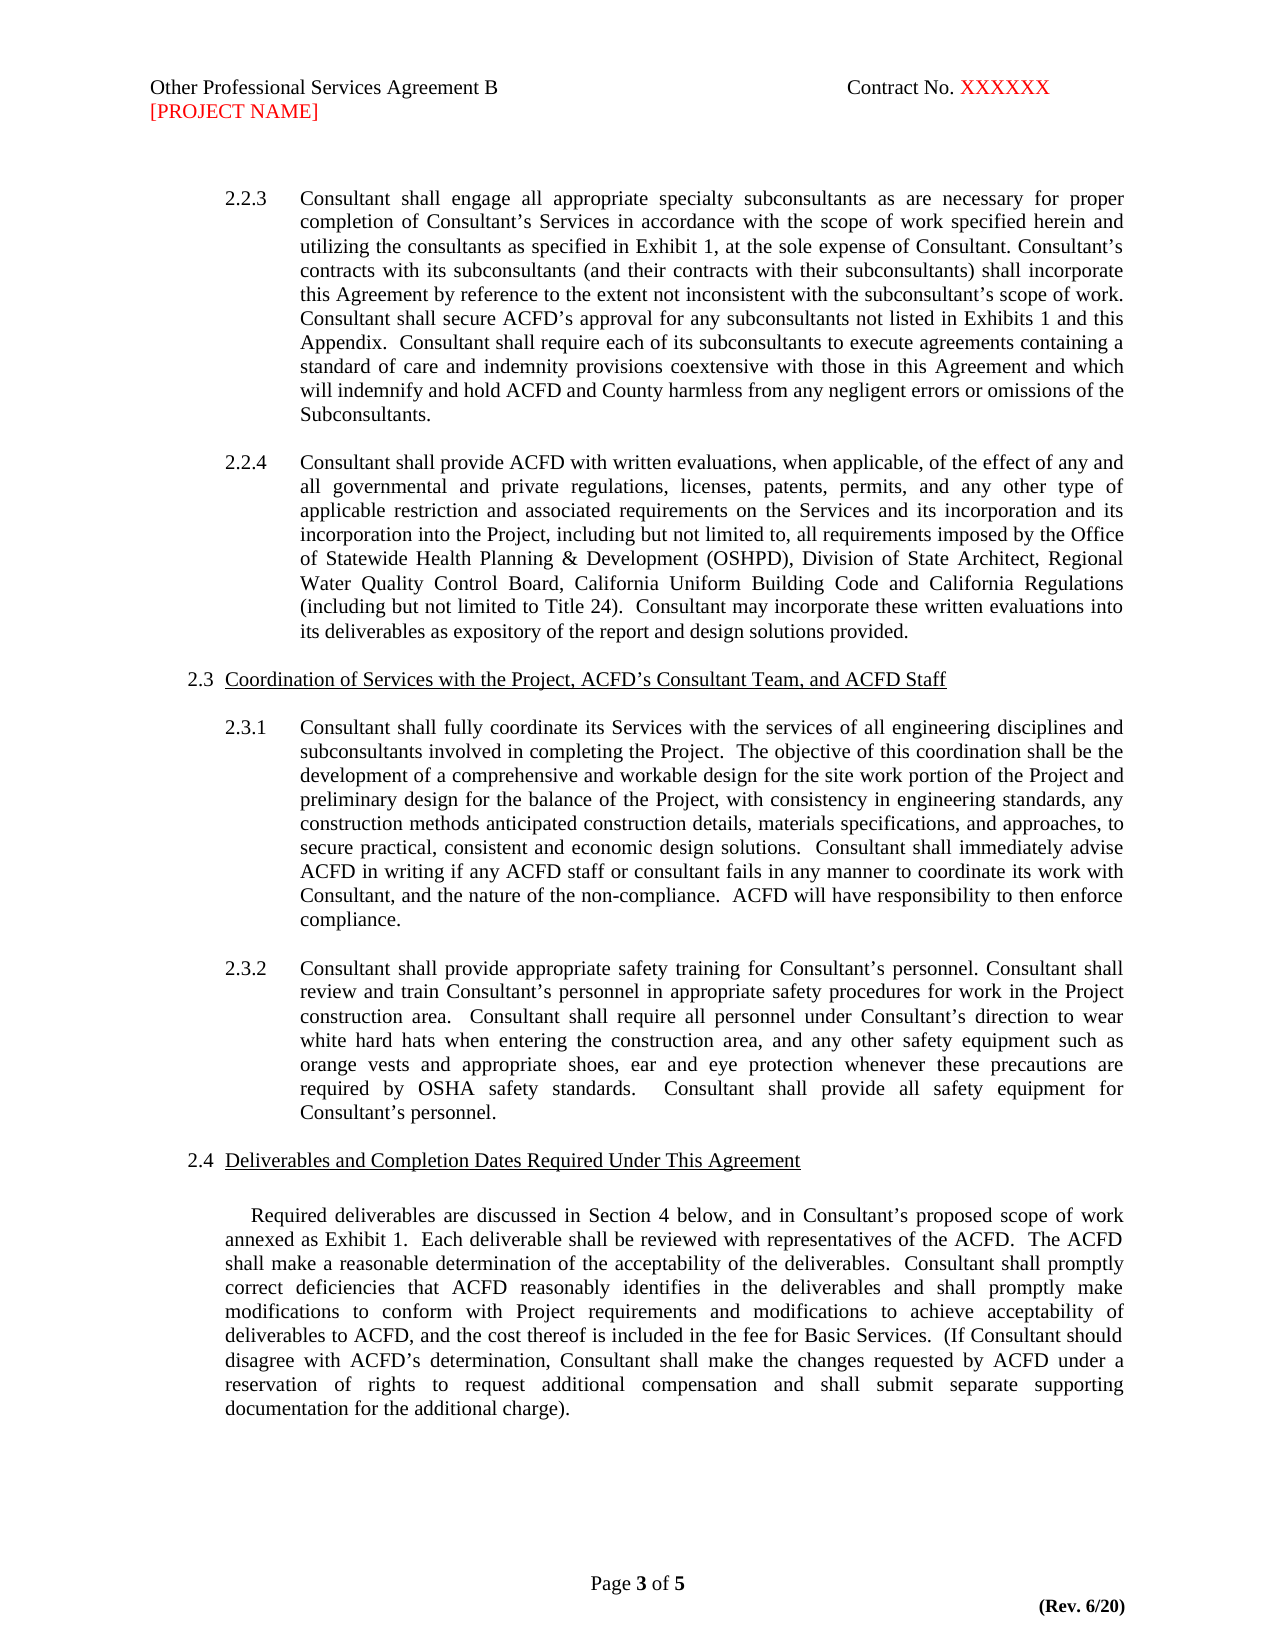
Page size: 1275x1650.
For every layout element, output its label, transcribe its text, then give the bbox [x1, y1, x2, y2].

text 2.3.1 Consultant shall fully coordinate its Services with the services of all engineering disciplines and subconsultants involved in completing the Project. The objective of this coordination shall be the development of a comprehensive and workable design for the site work portion of the Project and preliminary design for the balance of the Project, with consistency in engineering standards, any construction methods anticipated construction details, materials specifications, and approaches, to secure practical, consistent and economic design solutions. Consultant shall immediately advise ACFD in writing if any ACFD staff or consultant fails in any manner to coordinate its work with Consultant, and the nature of the non-compliance. ACFD will have responsibility to then enforce compliance. [225, 715, 1125, 931]
text 2.2.3 Consultant shall engage all appropriate specialty subconsultants as are necessary for proper completion of Consultant’s Services in accordance with the scope of work specified herein and utilizing the consultants as specified in Exhibit 1, at the sole expense of Consultant. Consultant’s contracts with its subconsultants (and their contracts with their subconsultants) shall incorporate this Agreement by reference to the extent not inconsistent with the subconsultant’s scope of work. Consultant shall secure ACFD’s approval for any subconsultants not listed in Exhibits 1 and this Appendix. Consultant shall require each of its subconsultants to execute agreements containing a standard of care and indemnity provisions coextensive with those in this Agreement and which will indemnify and hold ACFD and County harmless from any negligent errors or omissions of the Subconsultants. [225, 185, 1125, 426]
text 2.3.2 Consultant shall provide appropriate safety training for Consultant’s personnel. Consultant shall review and train Consultant’s personnel in appropriate safety procedures for work in the Project construction area. Consultant shall require all personnel under Consultant’s direction to wear white hard hats when entering the construction area, and any other safety equipment such as orange vests and appropriate shoes, ear and eye protection whenever these precautions are required by OSHA safety standards. Consultant shall provide all safety equipment for Consultant’s personnel. [225, 955, 1125, 1124]
text 2.3 Coordination of Services with the Project, ACFD’s Consultant Team, and ACFD [150, 667, 1125, 691]
text 2.4 Deliverables and Completion Dates Required Under This Agreement [187, 1148, 1125, 1203]
text 2.2.4 Consultant shall provide ACFD with written evaluations, when applicable, of the effect of any and all governmental and private regulations, licenses, patents, permits, and any other type of applicable restriction and associated requirements on the Services and its incorporation and its incorporation into the Project, including but not limited to, all requirements imposed by the Office of Statewide Health Planning & Development (OSHPD), Division of State Architect, Regional Water Quality Control Board, California Uniform Building Code and California Regulations (including but not limited to Title 24). Consultant may incorporate these written evaluations into its deliverables as expository of the report and design solutions provided. [225, 450, 1125, 643]
text Required deliverables are discussed in Section 4 below, and in Consultant’s proposed scope of work annexed as Exhibit 1. Each deliverable shall be reviewed with representatives of the ACFD. The ACFD shall make a reasonable determination of the acceptability of the deliverables. Consultant shall promptly correct deficiencies that ACFD reasonably identifies in the deliverables and shall promptly make modifications to conform with Project requirements and modifications to achieve acceptability of deliverables to ACFD, and the cost thereof is included in the fee for Basic Services. (If Consultant should disagree with ACFD’s determination, Consultant shall make the changes requested by ACFD under a reservation of rights to request additional compensation and shall submit separate supporting documentation for the additional charge). [187, 1203, 1125, 1420]
